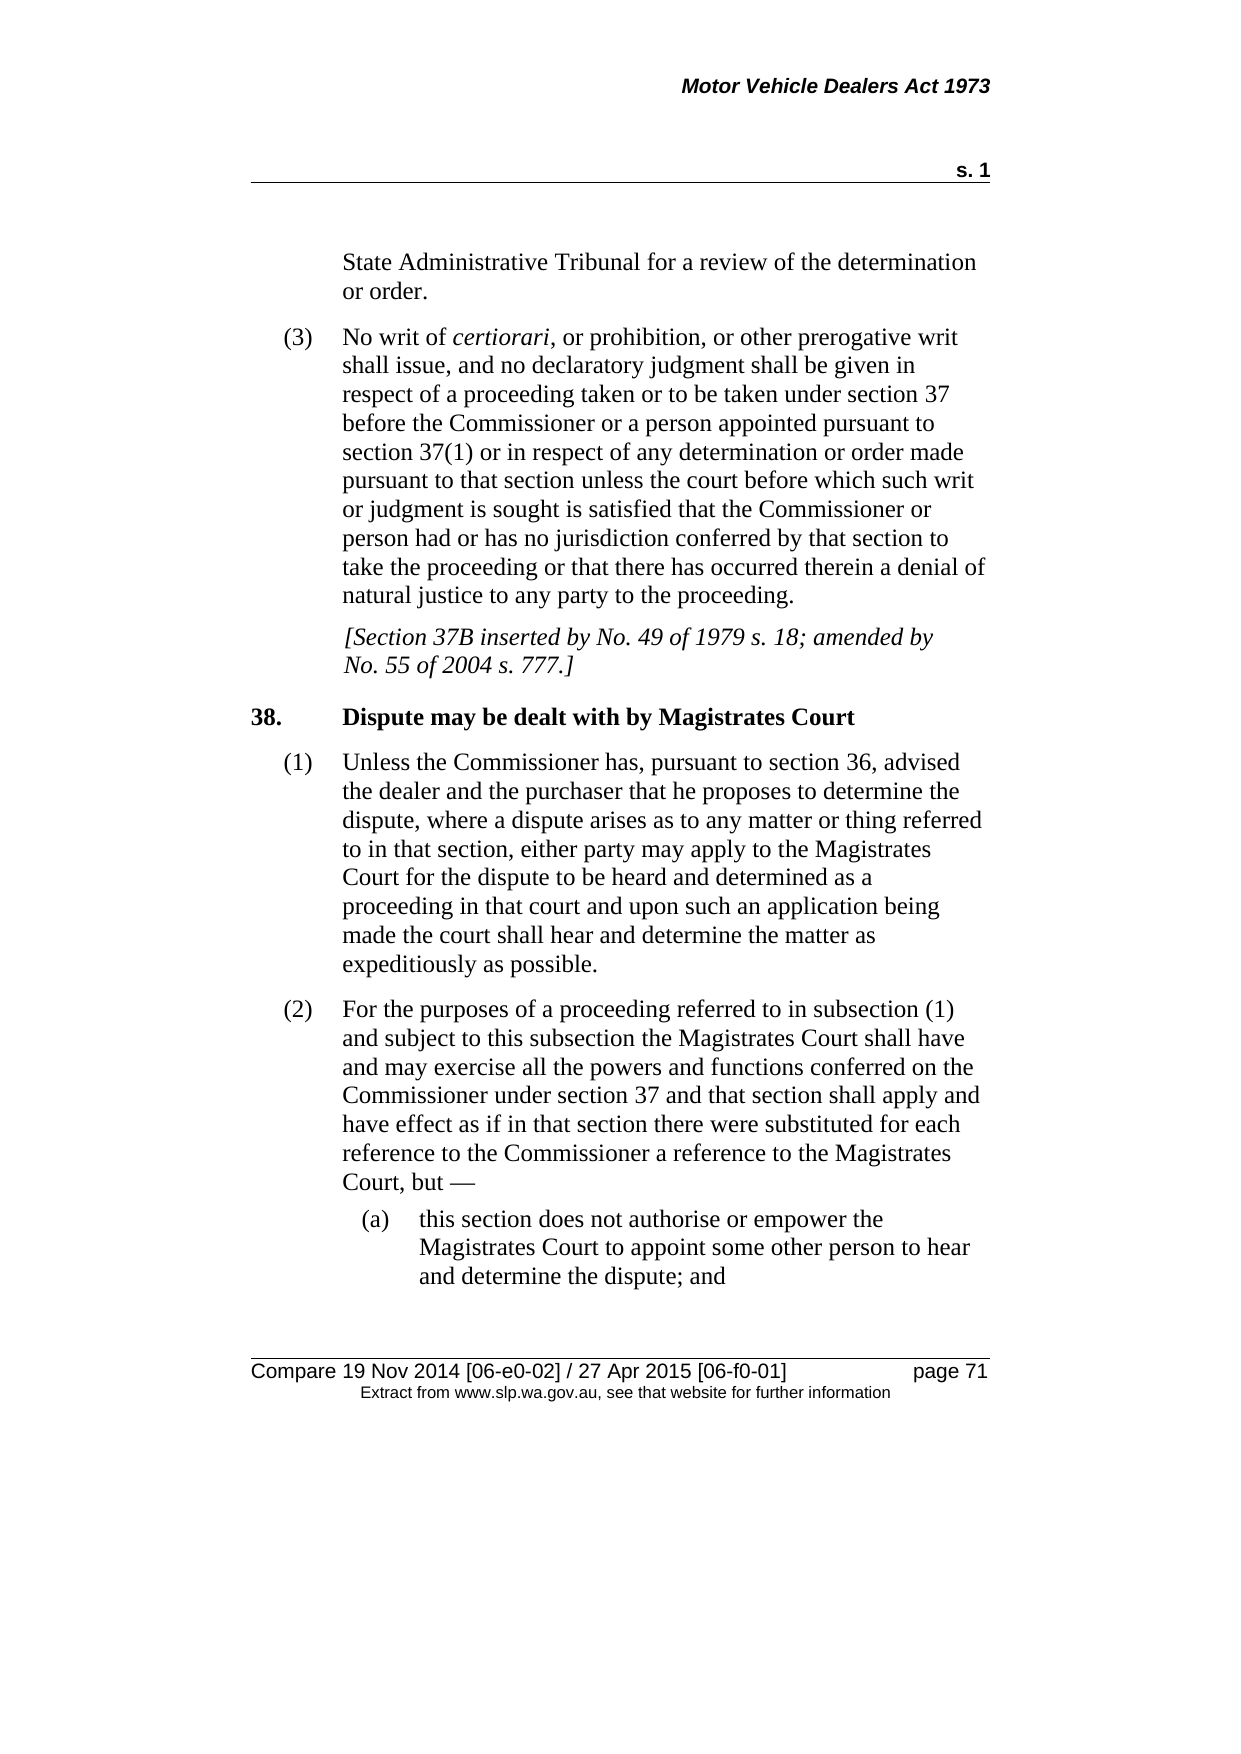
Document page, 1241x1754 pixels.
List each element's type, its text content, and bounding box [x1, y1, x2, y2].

subtitle 38. Dispute may be dealt with by [251, 702, 990, 731]
text (1) Unless the Commissioner has, pursuant to section 36, advised the dealer and the purchaser that he proposes to determine the dispute, where a dispute arises as to any matter or thing referred to in that section, either party may apply to the Magistrates Court for the dispute to be heard and determined as a proceeding in that court and upon such an application being made the court shall hear and determine the matter as expeditiously as possible. [251, 747, 990, 977]
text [251, 247, 990, 305]
text (3) No writ of certiorari, or prohibition, or other prerogative writ shall issue, and no declaratory judgment shall be given in respect of a proceeding taken or to be taken under section 37 before the Commissioner or a person appointed pursuant to section 37(1) or in respect of any determination or order made pursuant to that section unless the court before which such writ or judgment is sought is satisfied that the Commissioner or person had or has no jurisdiction conferred by that section to take the proceeding or that there has occurred therein a denial of natural justice to any party to the proceeding. [251, 322, 990, 609]
text [Section 37B inserted by No. 49 of 1979 s. 18; amended by No. 55 of 2004 s. 777.] [251, 622, 990, 679]
text (2) For the purposes of a proceeding referred to in subsection (1) and subject to this subsection the Magistrates Court shall have and may exercise all the powers and functions conferred on the Commissioner under section 37 and that section shall apply and have effect as if in that section there were substituted for each reference to the Commissioner a reference to the Magistrates Court, but — [251, 994, 990, 1195]
text (a) this section does not authorise or empower the to appoint some other person to hear and determine the dispute; and [251, 1204, 990, 1290]
